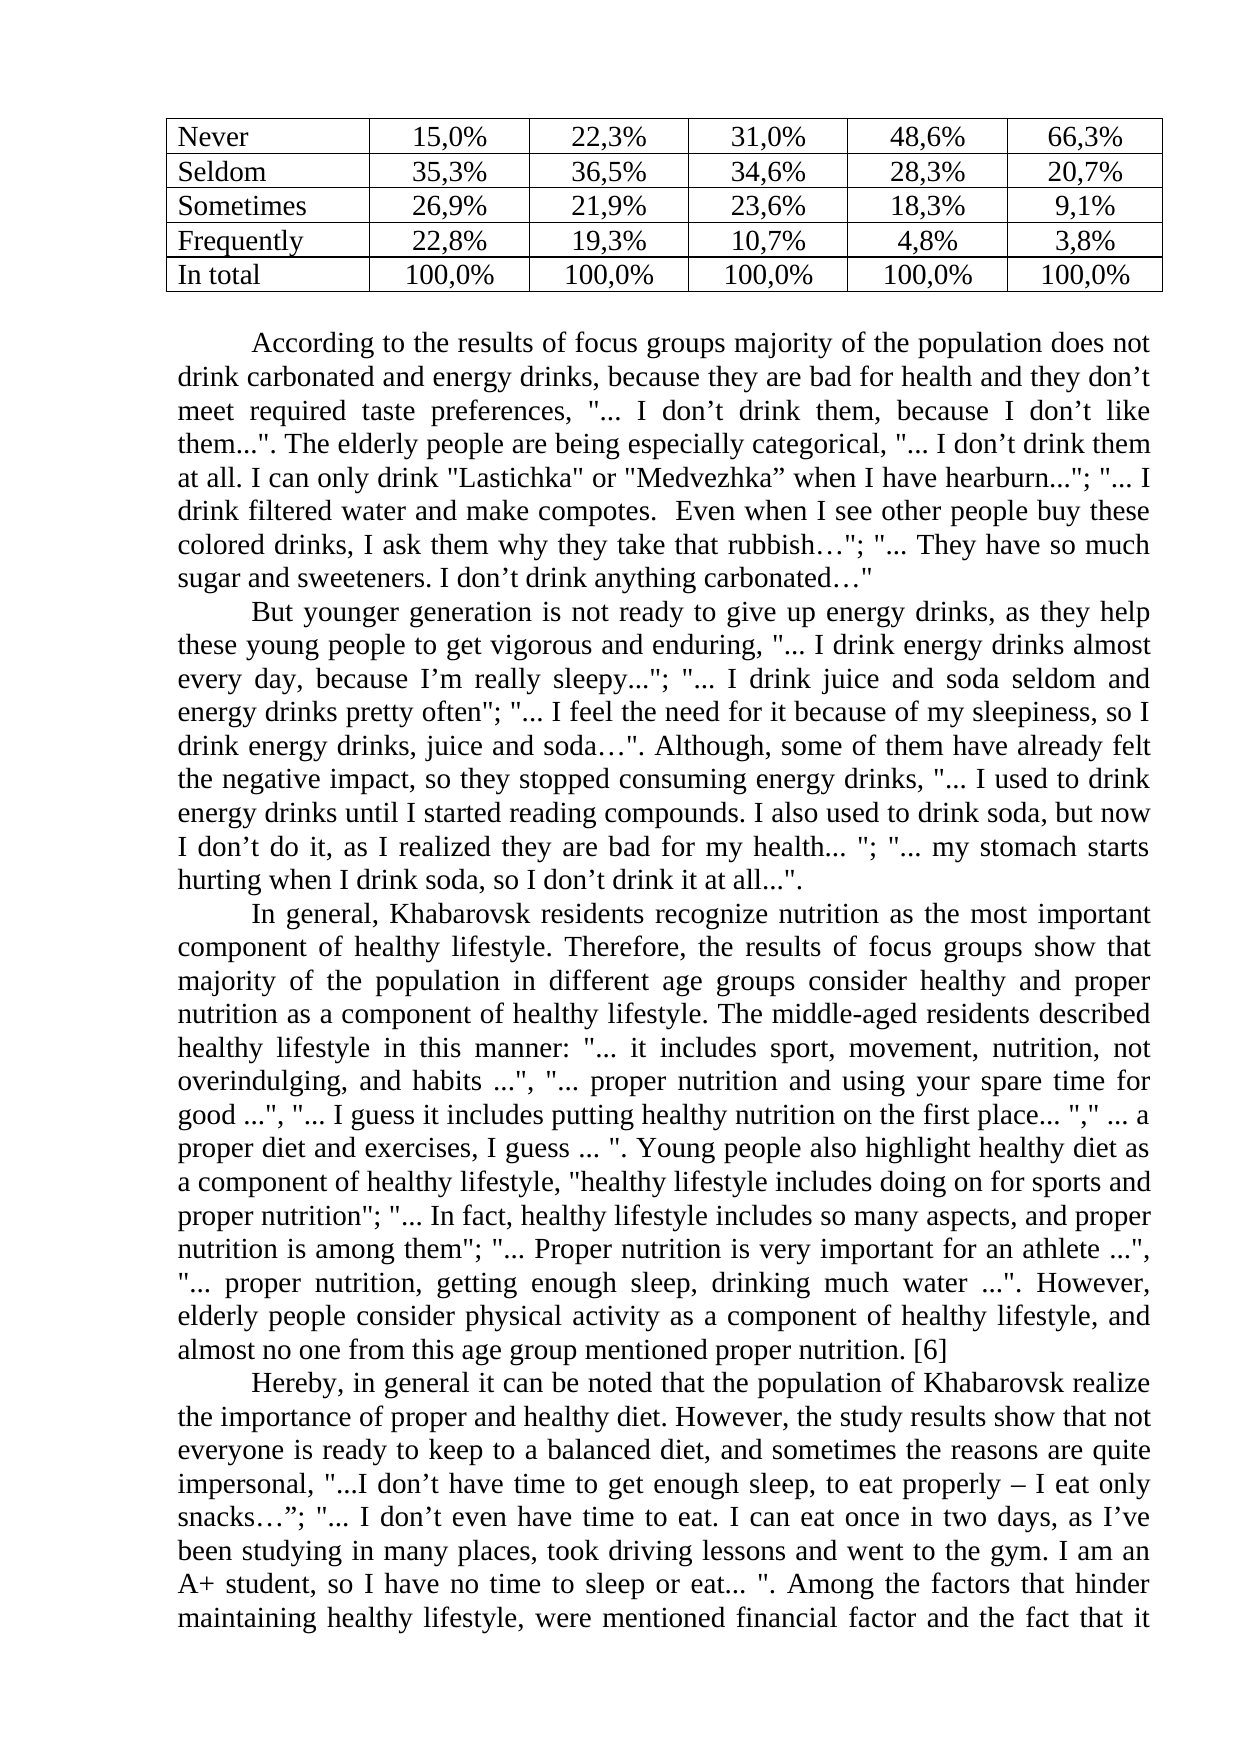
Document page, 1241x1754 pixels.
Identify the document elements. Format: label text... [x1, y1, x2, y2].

table_cell 100,0% [1008, 258, 1162, 291]
table_cell 100,0% [689, 258, 847, 291]
table_cell 20,7% [1008, 154, 1162, 187]
table_cell 100,0% [370, 258, 529, 291]
table_cell Frequently [167, 223, 369, 256]
table_cell 3,8% [1008, 223, 1162, 256]
table_cell 9,1% [1008, 188, 1162, 222]
table_cell 19,3% [530, 223, 688, 256]
table_cell 18,3% [848, 188, 1007, 222]
text In general, Khabarovsk residents recognize nutrition as the most important component of healthy lifestyle. Therefore, the results of focus groups show that majority of the population in different age groups consider healthy and proper nutrition as a component of healthy lifestyle. The middle-aged residents described healthy lifestyle in this manner: "... it includes sport, movement, nutrition, not overindulging, and habits ...", "... proper nutrition and using your spare time for good ...", "... I guess it includes putting healthy nutrition on the first place... "," ... a proper diet and exercises, I guess ... ". Young people also highlight healthy diet as a component of healthy lifestyle, "healthy lifestyle includes doing on for sports and proper nutrition"; "... In fact, healthy lifestyle includes so many aspects, and proper nutrition is among them"; "... Proper nutrition is very important for an athlete ...", "... proper nutrition, getting enough sleep, drinking much water ...". However, elderly people consider physical activity as a component of healthy lifestyle, and almost no one from this age group mentioned proper nutrition. [6] [177, 896, 1152, 1365]
table_cell 35,3% [370, 154, 529, 187]
table_cell 22,3% [530, 119, 688, 153]
table_cell 15,0% [370, 119, 529, 153]
table_cell 10,7% [689, 223, 847, 256]
table_cell 26,9% [370, 188, 529, 222]
table_cell 28,3% [848, 154, 1007, 187]
table_cell 66,3% [1008, 119, 1162, 153]
table_cell 4,8% [848, 223, 1007, 256]
table_cell 100,0% [848, 258, 1007, 291]
text According to the results of focus groups majority of the population does not drink carbonated and energy drinks, because they are bad for health and they don’t meet required taste preferences, "... I don’t drink them, because I don’t like them...". The elderly people are being especially categorical, "... I don’t drink them at all. I can only drink "Lastichka" or "Medvezhka” when I have hearburn..."; "... I drink filtered water and make compotes. Even when I see other people buy these colored drinks, I ask them why they take that rubbish…"; "... They have so much sugar and sweeteners. I don’t drink anything carbonated…" [177, 326, 1152, 594]
table_cell In total [167, 258, 369, 291]
table_cell 100,0% [530, 258, 688, 291]
table_cell 22,8% [370, 223, 529, 256]
table_cell 36,5% [530, 154, 688, 187]
table_cell 31,0% [689, 119, 847, 153]
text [177, 1365, 1152, 1634]
table_cell 48,6% [848, 119, 1007, 153]
table_cell Sometimes [167, 188, 369, 222]
table_cell 34,6% [689, 154, 847, 187]
table_cell Seldom [167, 154, 369, 187]
text But younger generation is not ready to give up energy drinks, as they help these young people to get vigorous and enduring, "... I drink energy drinks almost every day, because I’m really sleepy..."; "... I drink juice and soda seldom and energy drinks pretty often"; "... I feel the need for it because of my sleepiness, so I drink energy drinks, juice and soda…". Although, some of them have already felt the negative impact, so they stopped consuming energy drinks, "... I used to drink energy drinks until I started reading compounds. I also used to drink soda, but now I don’t do it, as I realized they are bad for my health... "; "... my stomach starts hurting when I drink soda, so I don’t drink it at all...". [177, 594, 1152, 896]
table_cell 23,6% [689, 188, 847, 222]
table_cell 21,9% [530, 188, 688, 222]
table_cell Never [167, 119, 369, 153]
